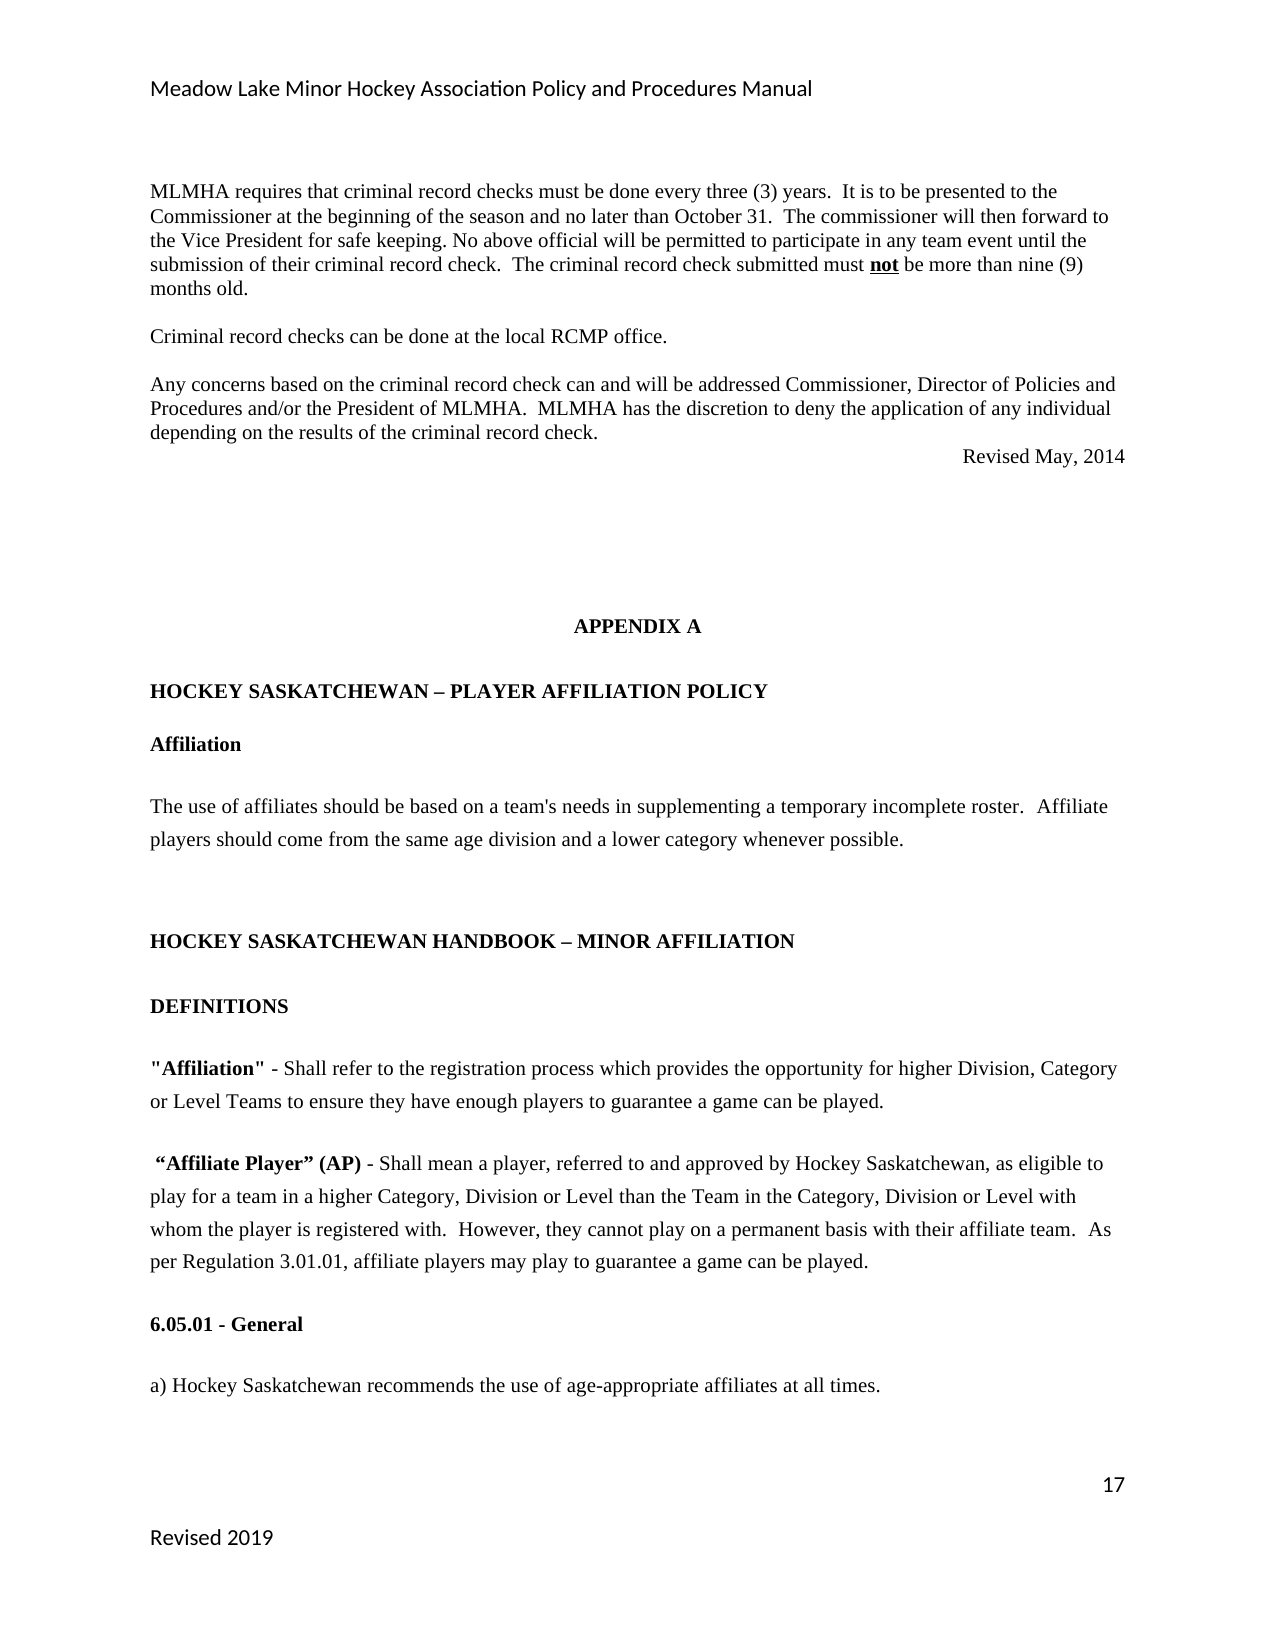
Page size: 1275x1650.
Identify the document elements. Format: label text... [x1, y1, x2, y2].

text The use of affiliates should be based on a team's needs in supplementing a temporary incomplete roster. Affiliate players should come from the same age division and a lower category whenever possible. [150, 786, 1125, 851]
text a) Hockey Saskatchewan recommends the use of age-appropriate affiliates at all times. [150, 1365, 1125, 1397]
text Any concerns based on the criminal record check can and will be addressed Commissioner, Director of Policies and Procedures and/or the President of MLMHA. MLMHA has the discretion to deny the application of any individual depending on the results of the criminal record check. [150, 372, 1125, 444]
text Affiliation [150, 732, 1125, 756]
text “Affiliate Player” (AP) - Shall mean a player, referred to and approved by Hockey Saskatchewan, as eligible to play for a team in a higher Category, Division or Level than the Team in the Category, Division or Level with whom the player is registered with. However, they cannot play on a permanent basis with their affiliate team. As per Regulation 3.01.01, affiliate players may play to guarantee a game can be played. [150, 1142, 1125, 1273]
text HOCKEY SASKATCHEWAN HANDBOOK – MINOR AFFILIATION [150, 929, 1125, 953]
text "Affiliation" - Shall refer to the registration process which provides the opportunity for higher Division, Category or Level Teams to ensure they have enough players to guarantee a game can be played. [150, 1047, 1125, 1113]
text APPENDIX A [150, 613, 1125, 638]
text DEFINITIONS [150, 986, 1125, 1018]
text Revised May, 2014 [150, 444, 1125, 468]
text 6.05.01 - General [150, 1303, 1125, 1336]
text Criminal record checks can be done at the local RCMP office. [150, 324, 1125, 348]
text HOCKEY SASKATCHEWAN – PLAYER AFFILIATION POLICY [150, 670, 1125, 703]
text MLMHA requires that criminal record checks must be done every three (3) years. It is to be presented to the Commissioner at the beginning of the season and no later than October 31. The commissioner will then forward to the Vice President for safe keeping. No above official will be permitted to participate in any team event until the submission of their criminal record check. The criminal record check submitted must not be more than nine (9) months old. [150, 179, 1125, 300]
